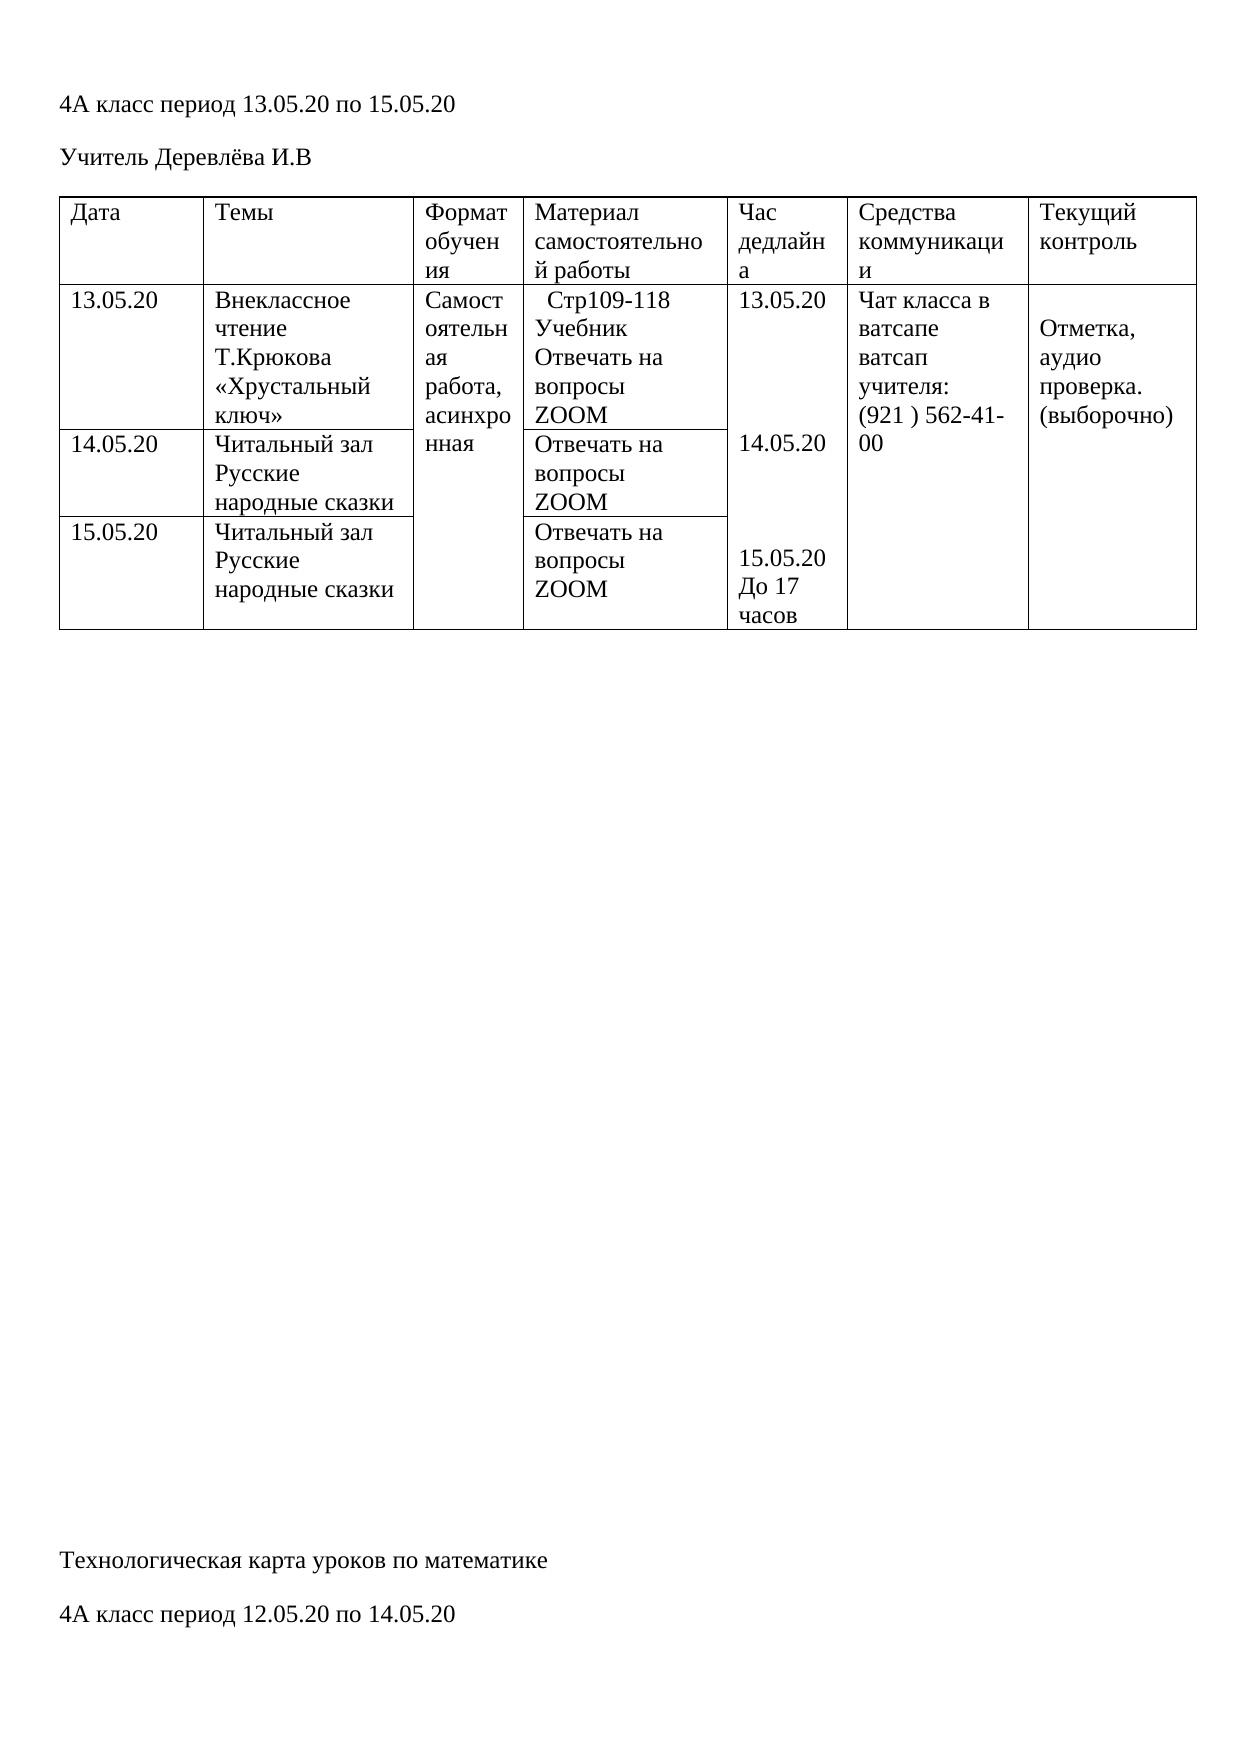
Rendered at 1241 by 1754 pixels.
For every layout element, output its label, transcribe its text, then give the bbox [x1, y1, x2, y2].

table_header Темы [204, 198, 413, 284]
table_cell 15.05.20 [60, 517, 203, 629]
table_cell 13.05.20 [60, 285, 203, 428]
table_header Средства коммуникации [848, 198, 1028, 284]
table_cell Внеклассное чтение Т.Крюкова «Хрустальный ключ» [204, 285, 413, 428]
text 4А класс период 12.05.20 по 14.05.20 [59, 1599, 1181, 1628]
table_cell Читальный зал Русские народные сказки [204, 517, 413, 629]
table_cell Читальный зал Русские народные сказки [204, 430, 413, 516]
table_header Час дедлайна [728, 198, 847, 284]
table_cell Самостоятельная работа, асинхронная [414, 285, 523, 629]
text Технологическая карта уроков по математике [59, 1546, 1181, 1574]
table_cell 13.05.20 14.05.20 15.05.20 До 17 часов [728, 285, 847, 629]
text Учитель Деревлёва И.В [59, 142, 1181, 171]
table_cell Отвечать на вопросы ZOOM [524, 430, 727, 516]
table_header Формат обучения [414, 198, 523, 284]
text 4А класс период 13.05.20 по 15.05.20 [59, 89, 1181, 117]
table_cell 14.05.20 [60, 430, 203, 516]
table_cell Чат класса в ватсапе ватсап учителя: (921 ) 562-41-00 [848, 285, 1028, 629]
table_cell Отметка, аудио проверка. (выборочно) [1029, 285, 1196, 629]
table_cell Отвечать на вопросы ZOOM [524, 517, 727, 629]
table_header Дата [60, 198, 203, 284]
table_cell Стр109-118 Учебник Отвечать на вопросы ZOOM [524, 285, 727, 428]
table_header Материал самостоятельной работы [524, 198, 727, 284]
table_header Текущий контроль [1029, 198, 1196, 284]
